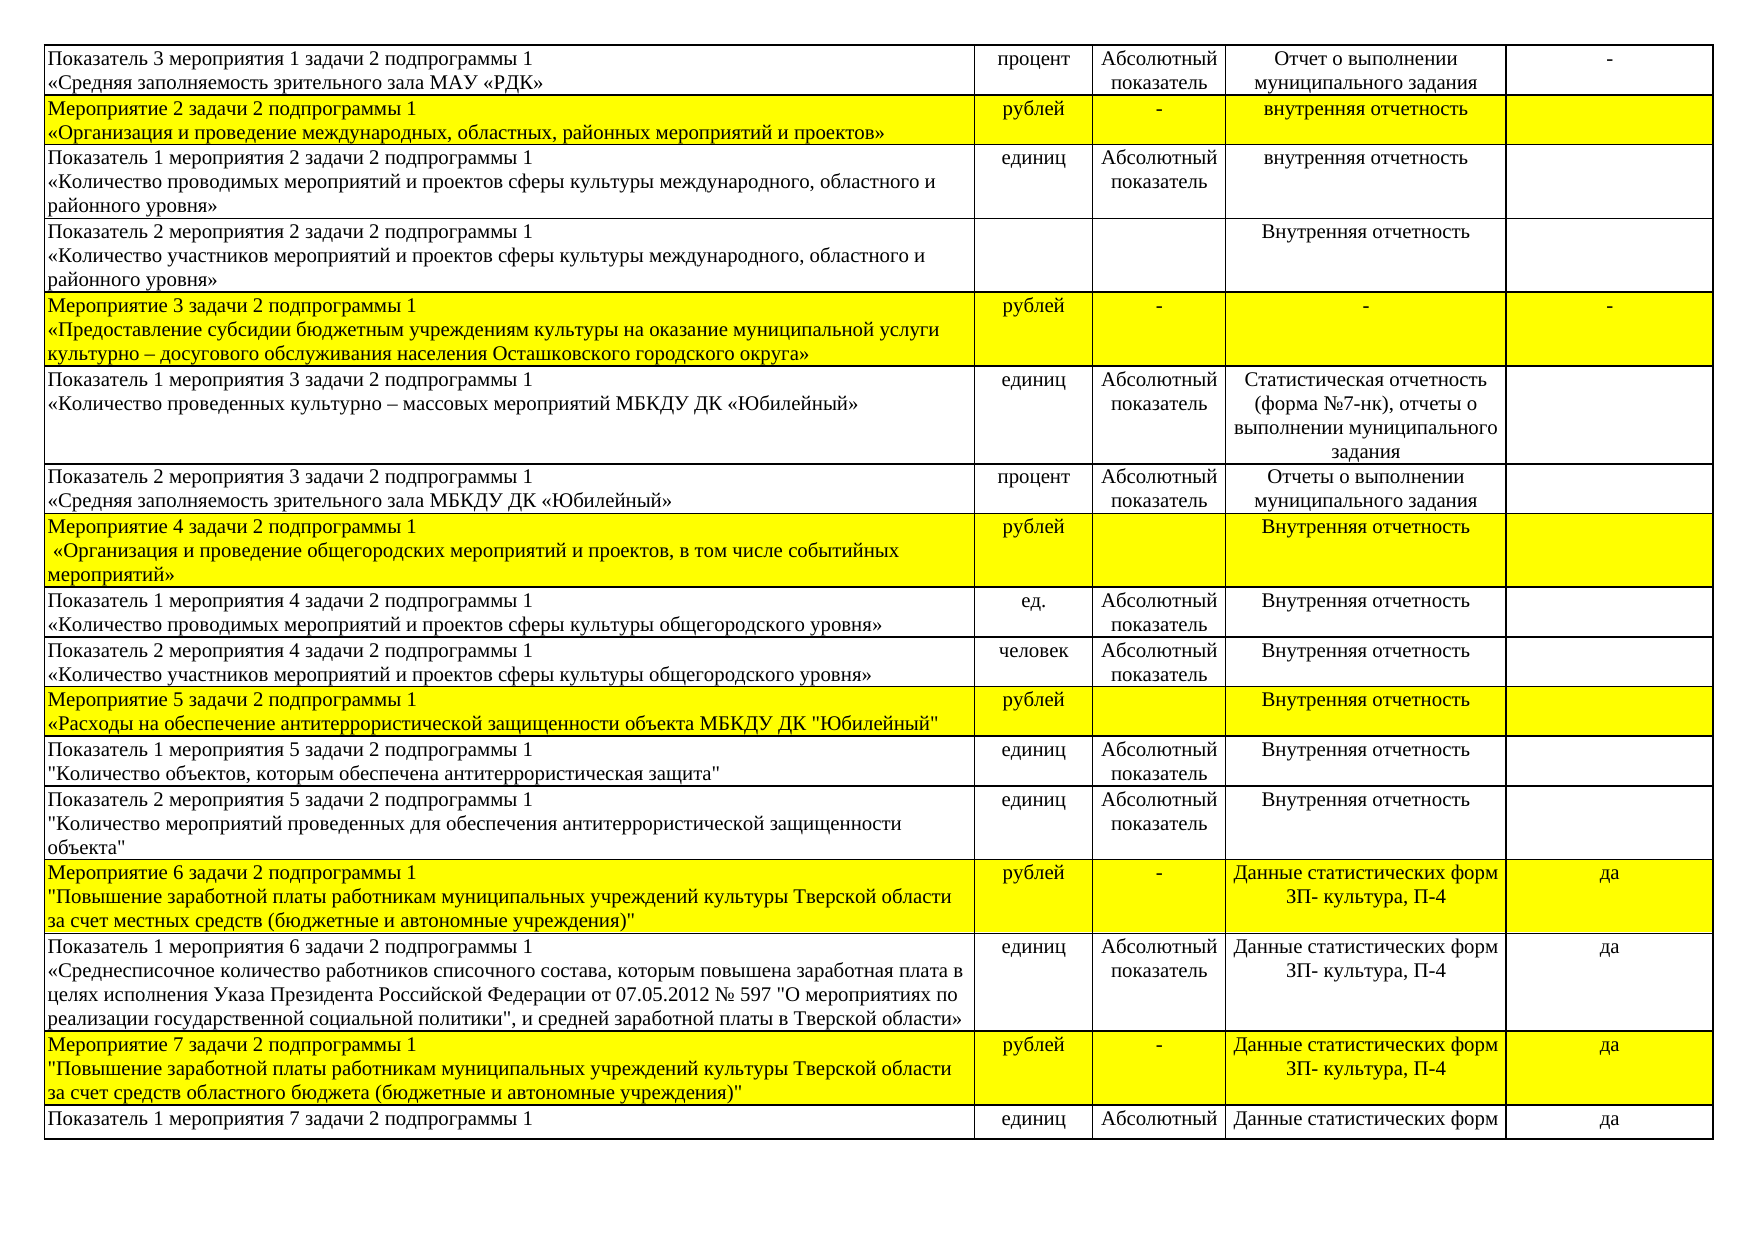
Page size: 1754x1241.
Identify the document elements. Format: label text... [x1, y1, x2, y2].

table_cell Показатель 2 мероприятия 2 задачи 2 подпрограммы 1 «Количество участников мероприятий и проектов сферы культуры международного, областного и районного уровня» [45, 219, 974, 291]
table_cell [1093, 46, 1225, 94]
table_cell - [1093, 293, 1225, 365]
table_cell [1093, 219, 1225, 291]
table_cell Показатель 1 мероприятия 2 задачи 2 подпрограммы 1 «Количество проводимых мероприятий и проектов сферы культуры международного, областного и районного уровня» [45, 145, 974, 217]
table_cell Внутренняя отчетность [1226, 588, 1505, 636]
table_cell рублей [975, 1032, 1092, 1104]
table_cell Мероприятие 7 задачи 2 подпрограммы 1 "Повышение заработной платы работникам муниципальных учреждений культуры Тверской области за счет средств областного бюджета (бюджетные и автономные учреждения)" [45, 1032, 974, 1104]
table_cell Показатель 1 мероприятия 6 задачи 2 подпрограммы 1 «Среднесписочное количество работников списочного состава, которым повышена заработная плата в целях исполнения Указа Президента Российской Федерации от 07.05.2012 № 597 "О мероприятиях по реализации государственной социальной политики", и средней заработной платы в Тверской области» [45, 934, 974, 1030]
table_cell Статистическая отчетность (форма №7-нк), отчеты о выполнении муниципального задания [1226, 367, 1505, 463]
table_cell Показатель 1 мероприятия 3 задачи 2 подпрограммы 1 «Количество проведенных культурно – массовых мероприятий МБКДУ ДК «Юбилейный» [45, 367, 974, 463]
table_cell Мероприятие 3 задачи 2 подпрограммы 1 «Предоставление субсидии бюджетным учреждениям культуры на оказание муниципальной услуги культурно – досугового обслуживания населения Осташковского городского округа» [45, 293, 974, 365]
table_cell Отчет о выполнении муниципального задания [1226, 46, 1505, 94]
table_cell [1507, 465, 1712, 512]
table_cell единиц [975, 934, 1092, 1030]
table_cell - [1507, 293, 1712, 365]
table_cell рублей [975, 514, 1092, 586]
table_cell [1093, 687, 1225, 735]
table_cell единиц [975, 737, 1092, 785]
table_cell Отчеты о выполнении муниципального задания [1226, 465, 1505, 512]
table_cell человек [975, 638, 1092, 686]
table_cell Показатель 2 мероприятия 4 задачи 2 подпрограммы 1 «Количество участников мероприятий и проектов сферы культуры общегородского уровня» [45, 638, 974, 686]
table_cell [1507, 219, 1712, 291]
table_cell [1507, 687, 1712, 735]
table_cell [975, 219, 1092, 291]
table_cell да [1507, 860, 1712, 932]
table_cell Абсолютный показатель [1093, 465, 1225, 512]
table_cell внутренняя отчетность [1226, 145, 1505, 217]
table_cell Мероприятие 6 задачи 2 подпрограммы 1 "Повышение заработной платы работникам муниципальных учреждений культуры Тверской области за счет местных средств (бюджетные и автономные учреждения)" [45, 860, 974, 932]
table_cell да [1507, 1106, 1712, 1138]
table_cell рублей [975, 293, 1092, 365]
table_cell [1093, 1106, 1225, 1138]
table_cell единиц [975, 787, 1092, 859]
table_cell [1507, 737, 1712, 785]
table_cell Абсолютный показатель [1093, 737, 1225, 785]
table_cell [1507, 638, 1712, 686]
table_cell рублей [975, 687, 1092, 735]
table_cell Внутренняя отчетность [1226, 638, 1505, 686]
table_cell [1507, 367, 1712, 463]
table_cell да [1507, 1032, 1712, 1104]
table_cell - [1093, 860, 1225, 932]
table_cell Абсолютный показатель [1093, 145, 1225, 217]
table_cell [1507, 145, 1712, 217]
table_cell Абсолютный показатель [1093, 638, 1225, 686]
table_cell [1226, 1106, 1505, 1138]
table_cell единиц [975, 145, 1092, 217]
table_cell [1507, 588, 1712, 636]
table_cell Абсолютный показатель [1093, 934, 1225, 1030]
table_cell Мероприятие 2 задачи 2 подпрограммы 1 «Организация и проведение международных, областных, районных мероприятий и проектов» [45, 96, 974, 144]
table_cell процент [975, 465, 1092, 512]
table_cell ед. [975, 588, 1092, 636]
table_cell - [1507, 46, 1712, 94]
table_cell Мероприятие 5 задачи 2 подпрограммы 1 «Расходы на обеспечение антитеррористической защищенности объекта МБКДУ ДК "Юбилейный" [189, 687, 974, 735]
table_cell [1093, 514, 1225, 586]
table_cell - [1226, 293, 1505, 365]
table_cell Абсолютный показатель [1093, 367, 1225, 463]
table_cell Внутренняя отчетность [1226, 514, 1505, 586]
table_cell Показатель 2 мероприятия 3 задачи 2 подпрограммы 1 «Средняя заполняемость зрительного зала МБКДУ ДК «Юбилейный» [45, 465, 974, 512]
table_cell Показатель 2 мероприятия 5 задачи 2 подпрограммы 1 "Количество мероприятий проведенных для обеспечения антитеррористической защищенности объекта" [45, 787, 974, 859]
table_cell [1507, 514, 1712, 586]
table_cell Мероприятие 4 задачи 2 подпрограммы 1 «Организация и проведение общегородских мероприятий и проектов, в том числе событийных мероприятий» [45, 514, 974, 586]
table_cell Данные статистических форм ЗП- культура, П-4 [1226, 1032, 1505, 1104]
table_cell - [1093, 1032, 1225, 1104]
table_cell Внутренняя отчетность [1226, 737, 1505, 785]
table_cell да [1507, 934, 1712, 1030]
table_cell Абсолютный показатель [1093, 588, 1225, 636]
table_cell - [1093, 96, 1225, 144]
table_cell Абсолютный показатель [1093, 787, 1225, 859]
table_cell процент [975, 46, 1092, 94]
table_cell Показатель 1 мероприятия 5 задачи 2 подпрограммы 1 "Количество объектов, которым обеспечена антитеррористическая защита" [45, 737, 974, 785]
table_cell Показатель 1 мероприятия 4 задачи 2 подпрограммы 1 «Количество проводимых мероприятий и проектов сферы культуры общегородского уровня» [45, 588, 974, 636]
table_cell единиц [975, 1106, 1092, 1138]
table_cell [1507, 787, 1712, 859]
table_cell Данные статистических форм ЗП- культура, П-4 [1226, 860, 1505, 932]
table_cell внутренняя отчетность [1226, 96, 1505, 144]
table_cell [45, 1106, 974, 1138]
table_cell Внутренняя отчетность [1226, 687, 1505, 735]
table_cell единиц [975, 367, 1092, 463]
table_cell рублей [975, 860, 1092, 932]
table_cell рублей [975, 96, 1092, 144]
table_cell Внутренняя отчетность [1226, 787, 1505, 859]
table_cell [1507, 96, 1712, 144]
table_cell Показатель 3 мероприятия 1 задачи 2 подпрограммы 1 «Средняя заполняемость зрительного зала МАУ «РДК» [45, 46, 974, 94]
table_cell Данные статистических форм ЗП- культура, П-4 [1226, 934, 1505, 1030]
table_cell Внутренняя отчетность [1226, 219, 1505, 291]
